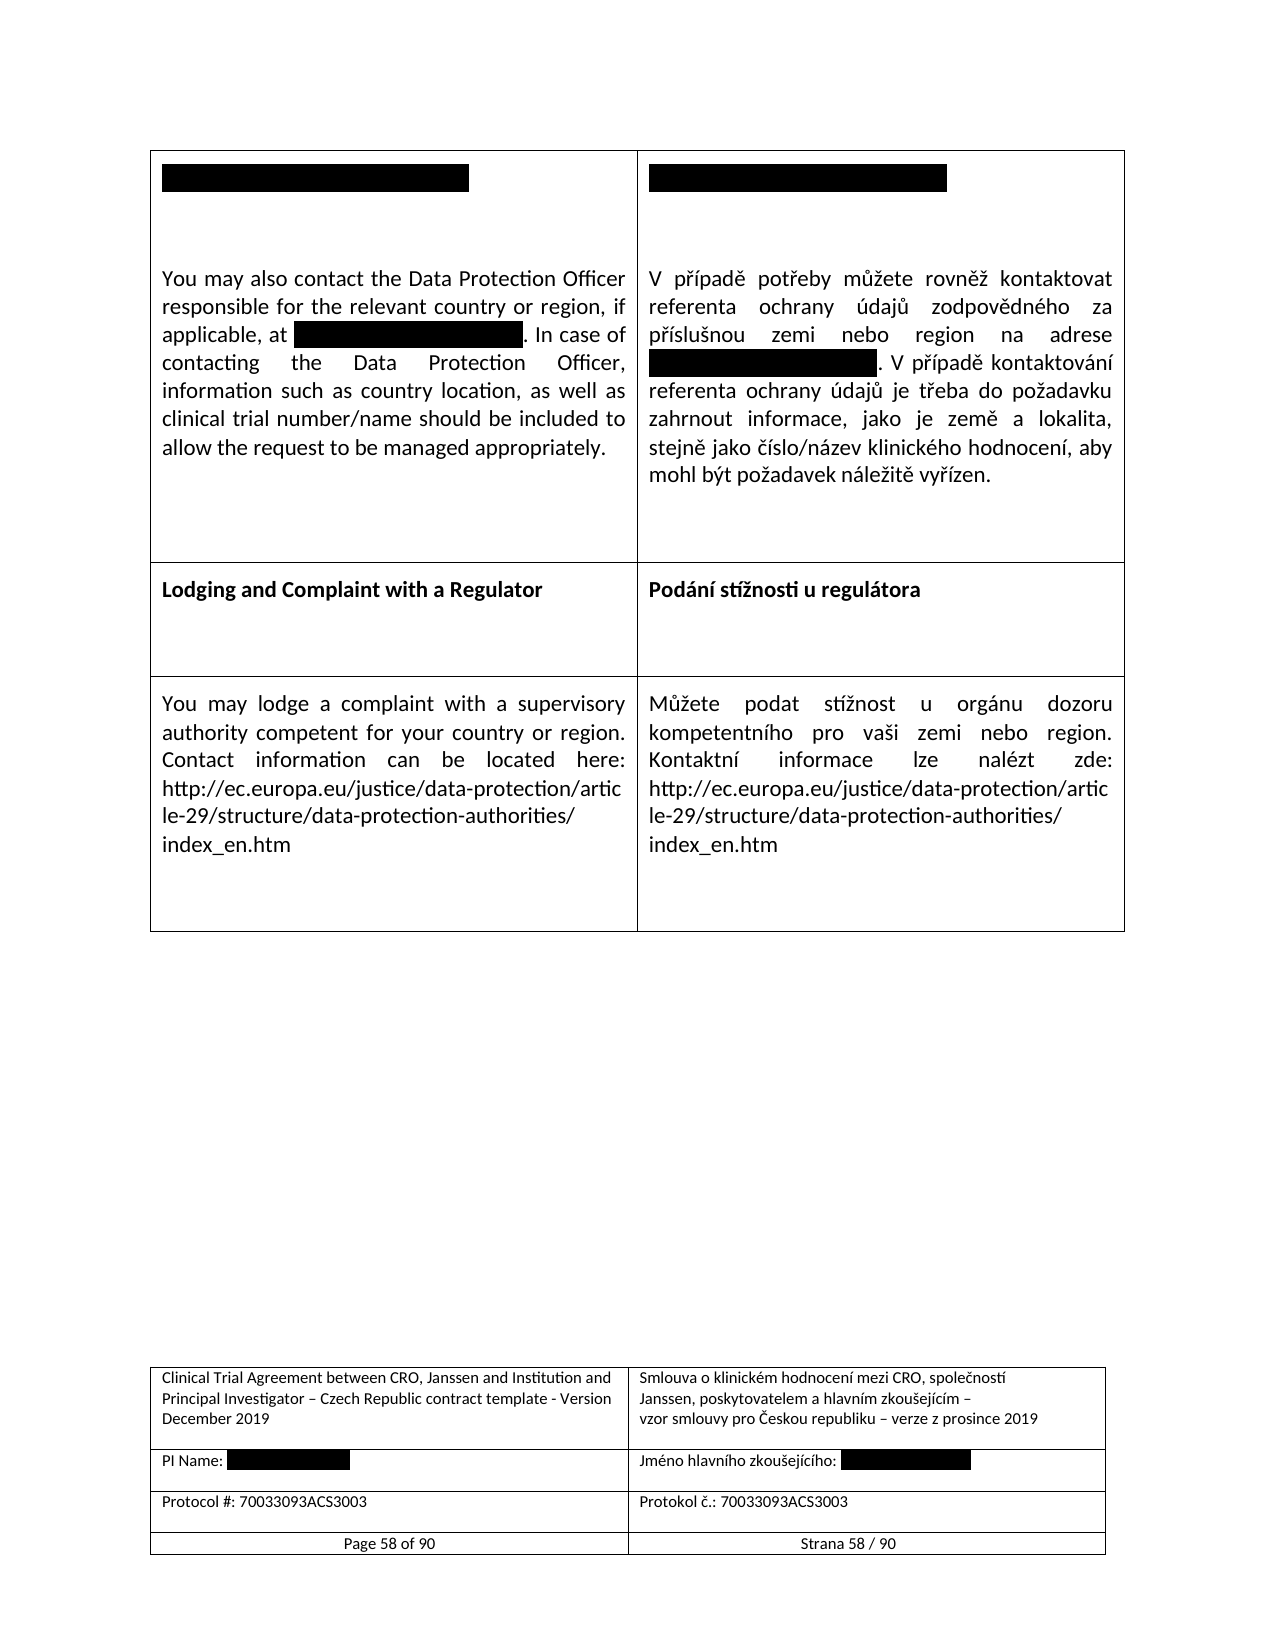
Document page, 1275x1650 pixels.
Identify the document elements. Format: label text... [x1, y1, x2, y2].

table_cell You may lodge a complaint with a supervisory authority competent for your country or region. Contact information can be located here: http://ec.europa.eu/justice/data-protection/article-29/structure/data-protection-authorities/index_en.htm [151, 677, 637, 931]
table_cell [151, 151, 637, 562]
table_cell Můžete podat stížnost u orgánu dozoru kompetentního pro vaši zemi nebo region. Kontaktní informace lze nalézt zde: http://ec.europa.eu/justice/data-protection/article-29/structure/data-protection-authorities/index_en.htm [638, 677, 1124, 931]
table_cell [638, 151, 1124, 562]
table_cell Podání stížnosti u regulátora [638, 563, 1124, 676]
table_cell Lodging and Complaint with a Regulator [151, 563, 637, 676]
